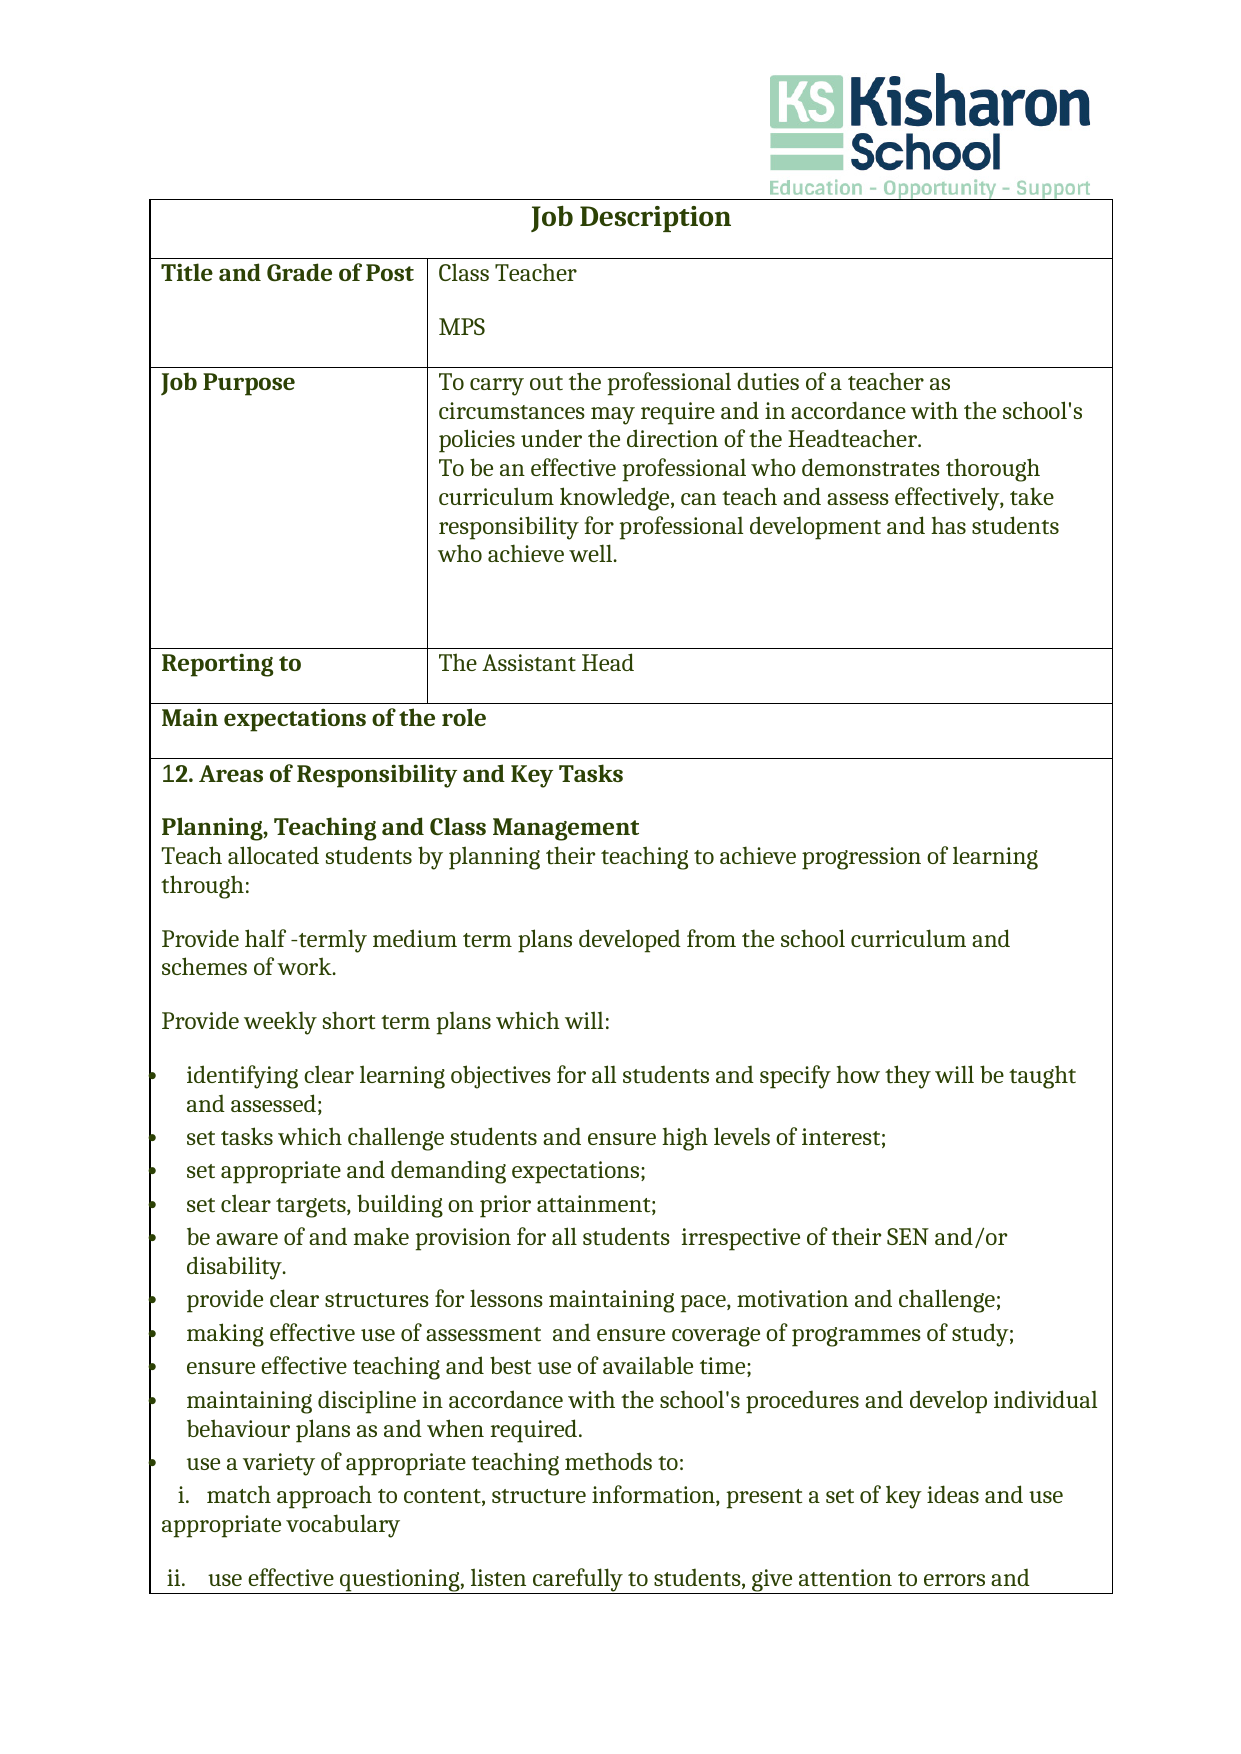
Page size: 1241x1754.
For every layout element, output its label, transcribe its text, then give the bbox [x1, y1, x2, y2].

picture [770, 73, 1091, 199]
table_cell Main expectations of the role [151, 704, 1112, 757]
table_cell Job Purpose [151, 368, 427, 648]
table_header Job Description [151, 200, 1112, 258]
table_cell Class Teacher MPS [428, 259, 1112, 367]
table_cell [151, 759, 1112, 1593]
table_cell Title and Grade of Post [151, 259, 427, 367]
table_cell To carry out the professional duties of a teacher as circumstances may require and in accordance with the school's policies under the direction of the Headteacher. To be an effective professional who demonstrates thorough curriculum knowledge, can teach and assess effectively, take responsibility for professional development and has students who achieve well. [428, 368, 1112, 648]
table_cell The Assistant Head [428, 649, 1112, 703]
table_cell Reporting to [151, 649, 427, 703]
